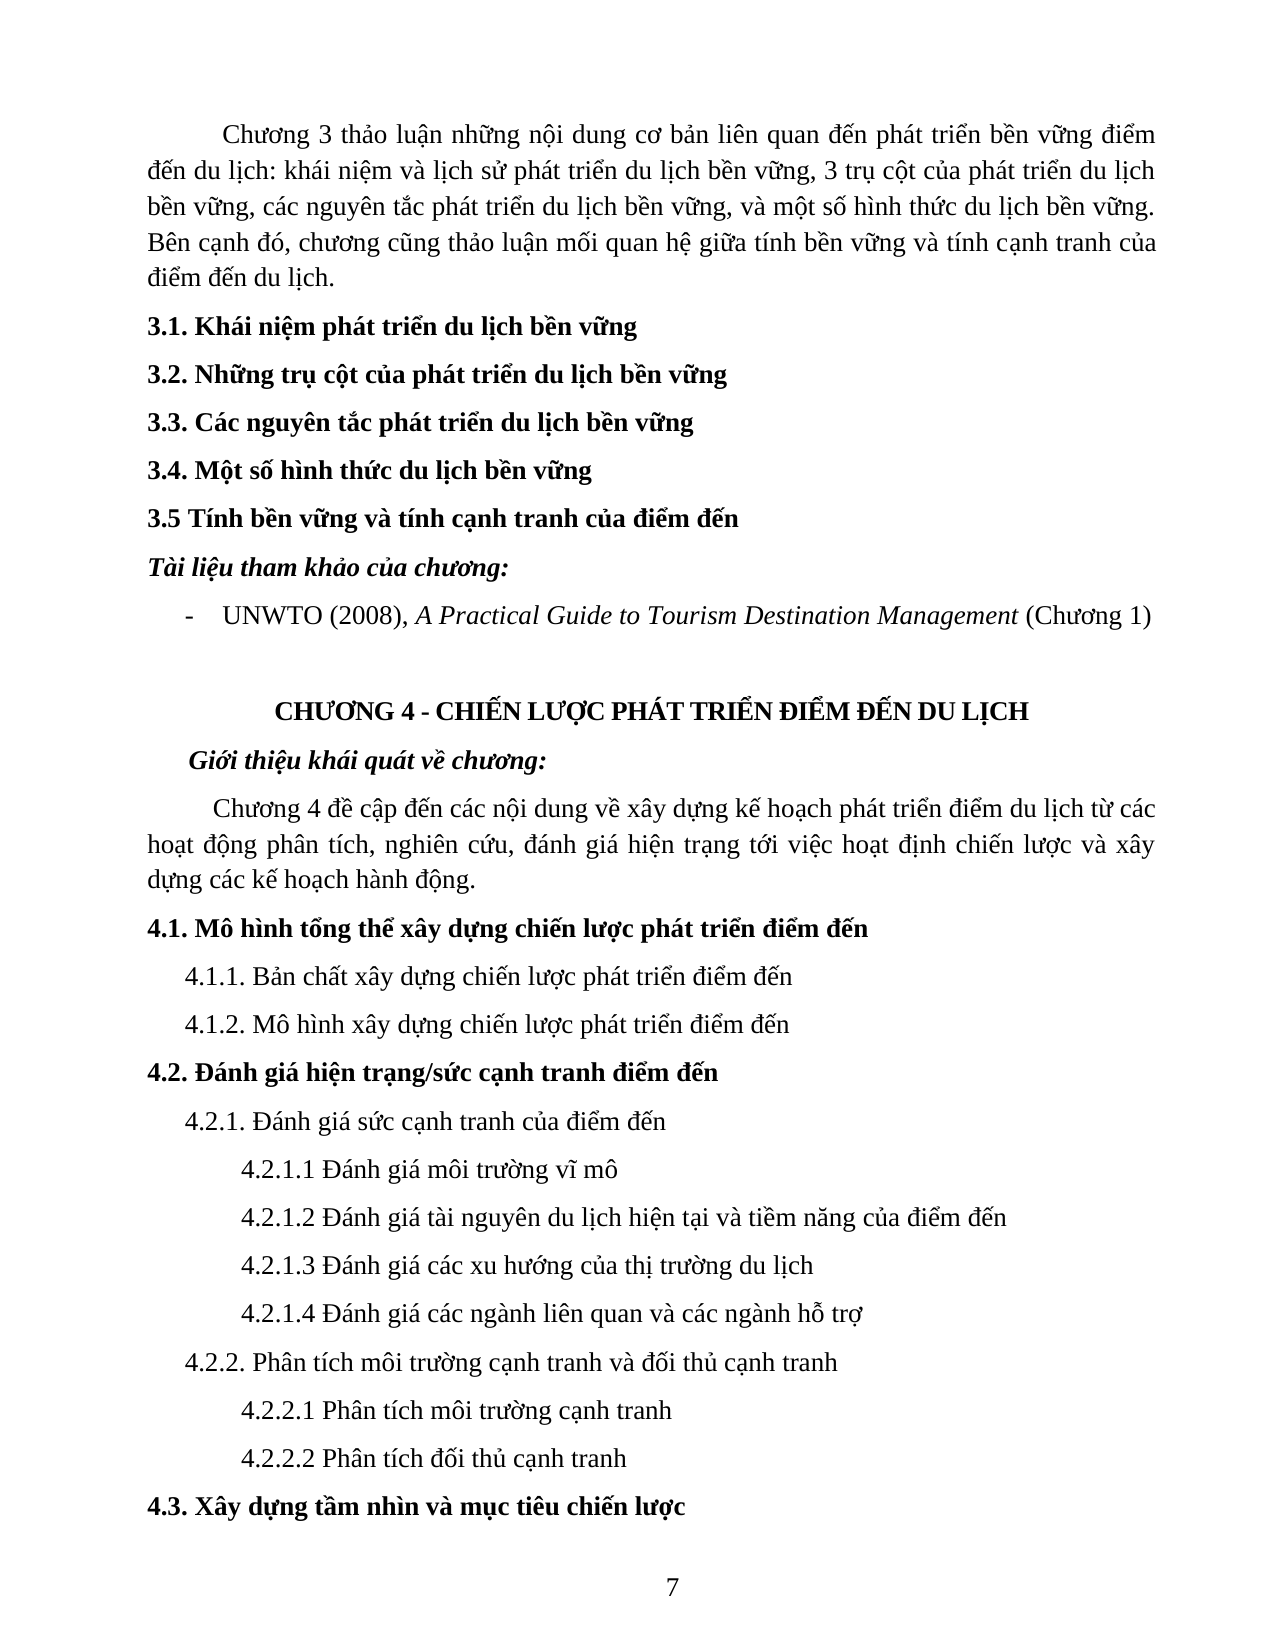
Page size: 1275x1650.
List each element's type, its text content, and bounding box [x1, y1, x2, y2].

text 3.3. Các nguyên tắc phát triển du lịch bền vững [147, 406, 1156, 437]
text Tài liệu tham khảo của chương: [147, 551, 1156, 582]
text 4.2.1. Đánh giá sức cạnh tranh của điểm đến [184, 1104, 1156, 1136]
text 4.2.2.1 Phân tích môi trường cạnh tranh [184, 1394, 1156, 1425]
text 4.2.1.4 Đánh giá các ngành liên quan và các ngành hỗ trợ [184, 1297, 1156, 1329]
text 3.4. Một số hình thức du lịch bền vững [147, 454, 1156, 486]
text 4.1. Mô hình tổng thể xây dựng chiến lược phát triển điểm đến [147, 912, 1156, 943]
text 4.2.2. Phân tích môi trường cạnh tranh và đối thủ cạnh tranh [184, 1346, 1156, 1377]
text 3.1. Khái niệm phát triển du lịch bền vững [147, 310, 1156, 341]
text 4.2.1.3 Đánh giá các xu hướng của thị trường du lịch [184, 1249, 1156, 1280]
text 4.2.1.1 Đánh giá môi trường vĩ mô [184, 1153, 1156, 1184]
text 4.2.2.2 Phân tích đối thủ cạnh tranh [184, 1442, 1156, 1473]
text Chương 3 thảo luận những nội dung cơ bản liên quan đến phát triển bền vững điểm đến du lịch: khái niệm và lịch sử phát triển du lịch bền vững, 3 trụ cột của phát triển du lịch bền vững, các nguyên tắc phát triển du lịch bền vững, và một số hình thức du lịch bền vững. Bên cạnh đó, chương cũng thảo luận mối quan hệ giữa tính bền vững và tính cạnh tranh của điểm đến du lịch. [147, 118, 1156, 293]
list UNWTO (2008), A Practical Guide to Tourism Destination Management (Chương 1) [184, 599, 1156, 630]
text 4.1.2. Mô hình xây dựng chiến lược phát triển điểm đến [184, 1008, 1156, 1039]
text 3.2. Những trụ cột của phát triển du lịch bền vững [147, 358, 1156, 389]
text 4.2.1.2 Đánh giá tài nguyên du lịch hiện tại và tiềm năng của điểm đến [184, 1201, 1156, 1232]
text 4.2. Đánh giá hiện trạng/sức cạnh tranh điểm đến [147, 1056, 1156, 1087]
text Giới thiệu khái quát về chương: [147, 744, 1156, 775]
text 4.3. Xây dựng tầm nhìn và mục tiêu chiến lược [147, 1490, 1156, 1522]
text 3.5 Tính bền vững và tính cạnh tranh của điểm đến [147, 503, 1156, 534]
text 4.1.1. Bản chất xây dựng chiến lược phát triển điểm đến [184, 960, 1156, 991]
text Chương 4 đề cập đến các nội dung về xây dựng kế hoạch phát triển điểm du lịch từ các hoạt động phân tích, nghiên cứu, đánh giá hiện trạng tới việc hoạt định chiến lược và xây dựng các kế hoạch hành động. [147, 792, 1156, 894]
text CHƯƠNG 4 - CHIẾN LƯỢC PHÁT TRIỂN ĐIỂM ĐẾN DU LỊCH [147, 696, 1156, 727]
